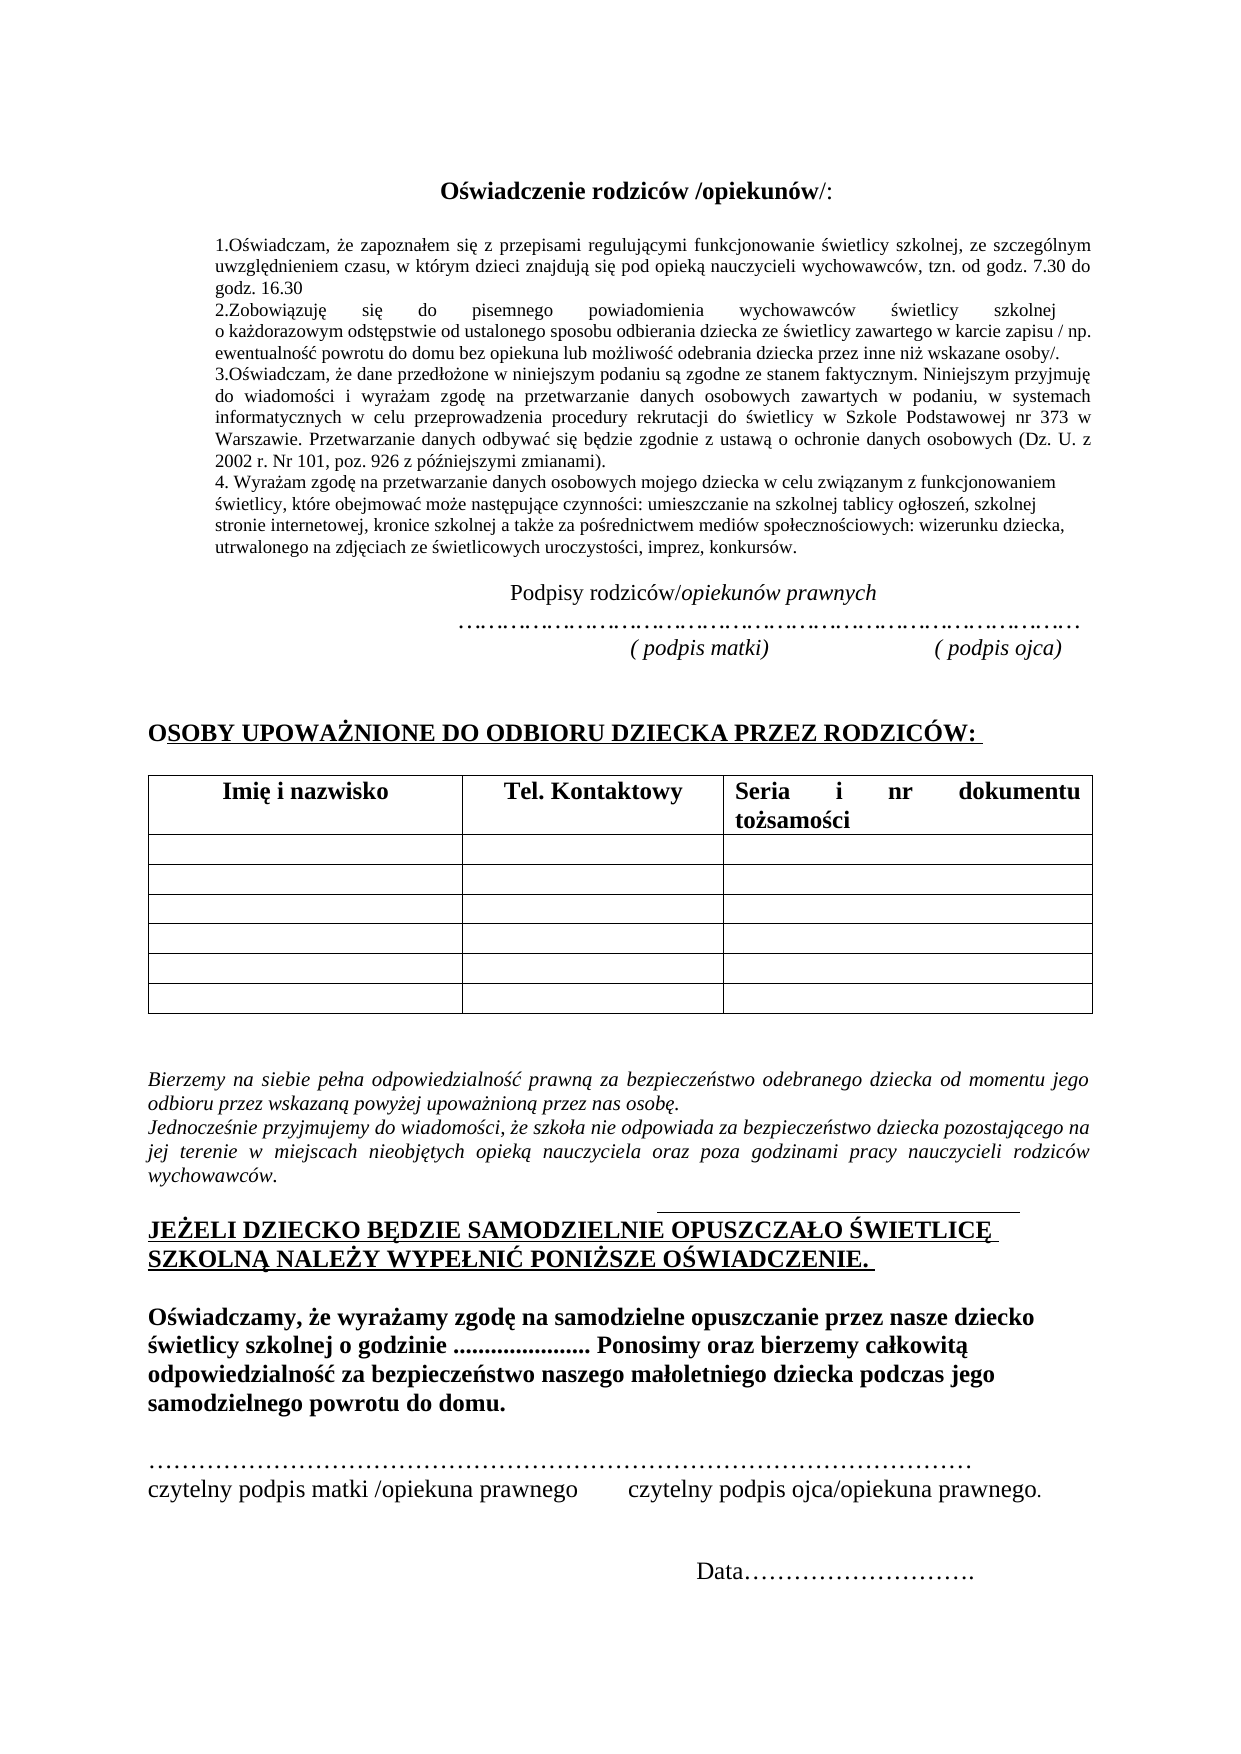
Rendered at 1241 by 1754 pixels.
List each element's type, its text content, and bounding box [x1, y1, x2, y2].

table_cell [149, 954, 462, 983]
text czytelny podpis matki /opiekuna prawnego czytelny podpis ojca/opiekuna prawnego. [148, 1474, 1093, 1503]
table_cell [463, 924, 723, 953]
table_cell [724, 954, 1092, 983]
list Podpisy rodziców/opiekunów prawnych [215, 579, 1093, 605]
table_cell [463, 835, 723, 864]
text OSOBY UPOWAŻNIONE DO ODBIORU DZIECKA PRZEZ RODZICÓW: [148, 718, 1093, 747]
text Jednocześnie przyjmujemy do wiadomości, że szkoła nie odpowiada za bezpieczeństwo dziecka pozostającego na jej terenie w miejscach nieobjętych opieką nauczyciela oraz poza godzinami pracy nauczycieli rodziców wychowawców. [148, 1114, 1093, 1187]
list 2.Zobowiązuję się do pisemnego powiadomienia wychowawców świetlicy szkolnej o każdorazowym odstępstwie od ustalonego sposobu odbierania dziecka ze świetlicy zawartego w karcie zapisu / np. ewentualność powrotu do domu bez opiekuna lub możliwość odebrania dziecka przez inne niż wskazane osoby/. [215, 298, 1093, 363]
list ( podpis matki) ( podpis ojca) [215, 634, 1093, 660]
table_cell [149, 865, 462, 893]
table_cell [463, 895, 723, 923]
text Oświadczamy, że wyrażamy zgodę na samodzielne opuszczanie przez nasze dziecko świetlicy szkolnej o godzinie ...................... Ponosimy oraz bierzemy całkowitą odpowiedzialność za bezpieczeństwo naszego małoletniego dziecka podczas jego samodzielnego powrotu do domu. [148, 1302, 1093, 1417]
text Bierzemy na siebie pełna odpowiedzialność prawną za bezpieczeństwo odebranego dziecka od momentu jego odbioru przez wskazaną powyżej upoważnioną przez nas osobę. [148, 1066, 1093, 1114]
table_cell [724, 865, 1092, 893]
list Oświadczenie rodziców /opiekunów/: [215, 176, 1093, 205]
list ………………………………………………………………………… [215, 605, 1093, 634]
table_cell [149, 924, 462, 953]
table_cell [463, 865, 723, 893]
table_header Imię i nazwisko [149, 776, 462, 834]
list 4. Wyrażam zgodę na przetwarzanie danych osobowych mojego dziecka w celu związanym z funkcjonowaniem świetlicy, które obejmować może następujące czynności: umieszczanie na szkolnej tablicy ogłoszeń, szkolnej stronie internetowej, kronice szkolnej a także za pośrednictwem mediów społecznościowych: wizerunku dziecka, utrwalonego na zdjęciach ze świetlicowych uroczystości, imprez, konkursów. [215, 471, 1093, 579]
table_cell [724, 895, 1092, 923]
table_header Tel. Kontaktowy [463, 776, 723, 834]
list 3.Oświadczam, że dane przedłożone w niniejszym podaniu są zgodne ze stanem faktycznym. Niniejszym przyjmuję do wiadomości i wyrażam zgodę na przetwarzanie danych osobowych zawartych w podaniu, w systemach informatycznych w celu przeprowadzenia procedury rekrutacji do świetlicy w Szkole Podstawowej nr 373 w Warszawie. Przetwarzanie danych odbywać się będzie zgodnie z ustawą o ochronie danych osobowych (Dz. U. z 2002 r. Nr 101, poz. 926 z późniejszymi zmianami). [215, 363, 1093, 471]
table_cell [724, 835, 1092, 864]
table_cell [149, 984, 462, 1013]
text JEŻELI DZIECKO BĘDZIE SAMODZIELNIE OPUSZCZAŁO ŚWIETLICĘ SZKOLNĄ NALEŻY WYPEŁNIĆ PONIŻSZE OŚWIADCZENIE. [148, 1216, 1093, 1273]
text ……………………………………………………………………………………… [148, 1446, 1093, 1474]
table_cell [463, 984, 723, 1013]
table_cell [724, 924, 1092, 953]
table_header Seria i nr dokumentu tożsamości [724, 776, 1092, 834]
table_cell [149, 835, 462, 864]
list Data………………………. [215, 1556, 1093, 1584]
table_cell [149, 895, 462, 923]
table_cell [724, 984, 1092, 1013]
list 1.Oświadczam, że zapoznałem się z przepisami regulującymi funkcjonowanie świetlicy szkolnej, ze szczególnym uwzględnieniem czasu, w którym dzieci znajdują się pod opieką nauczycieli wychowawców, tzn. od godz. 7.30 do godz. 16.30 [215, 234, 1093, 298]
table_cell [463, 954, 723, 983]
